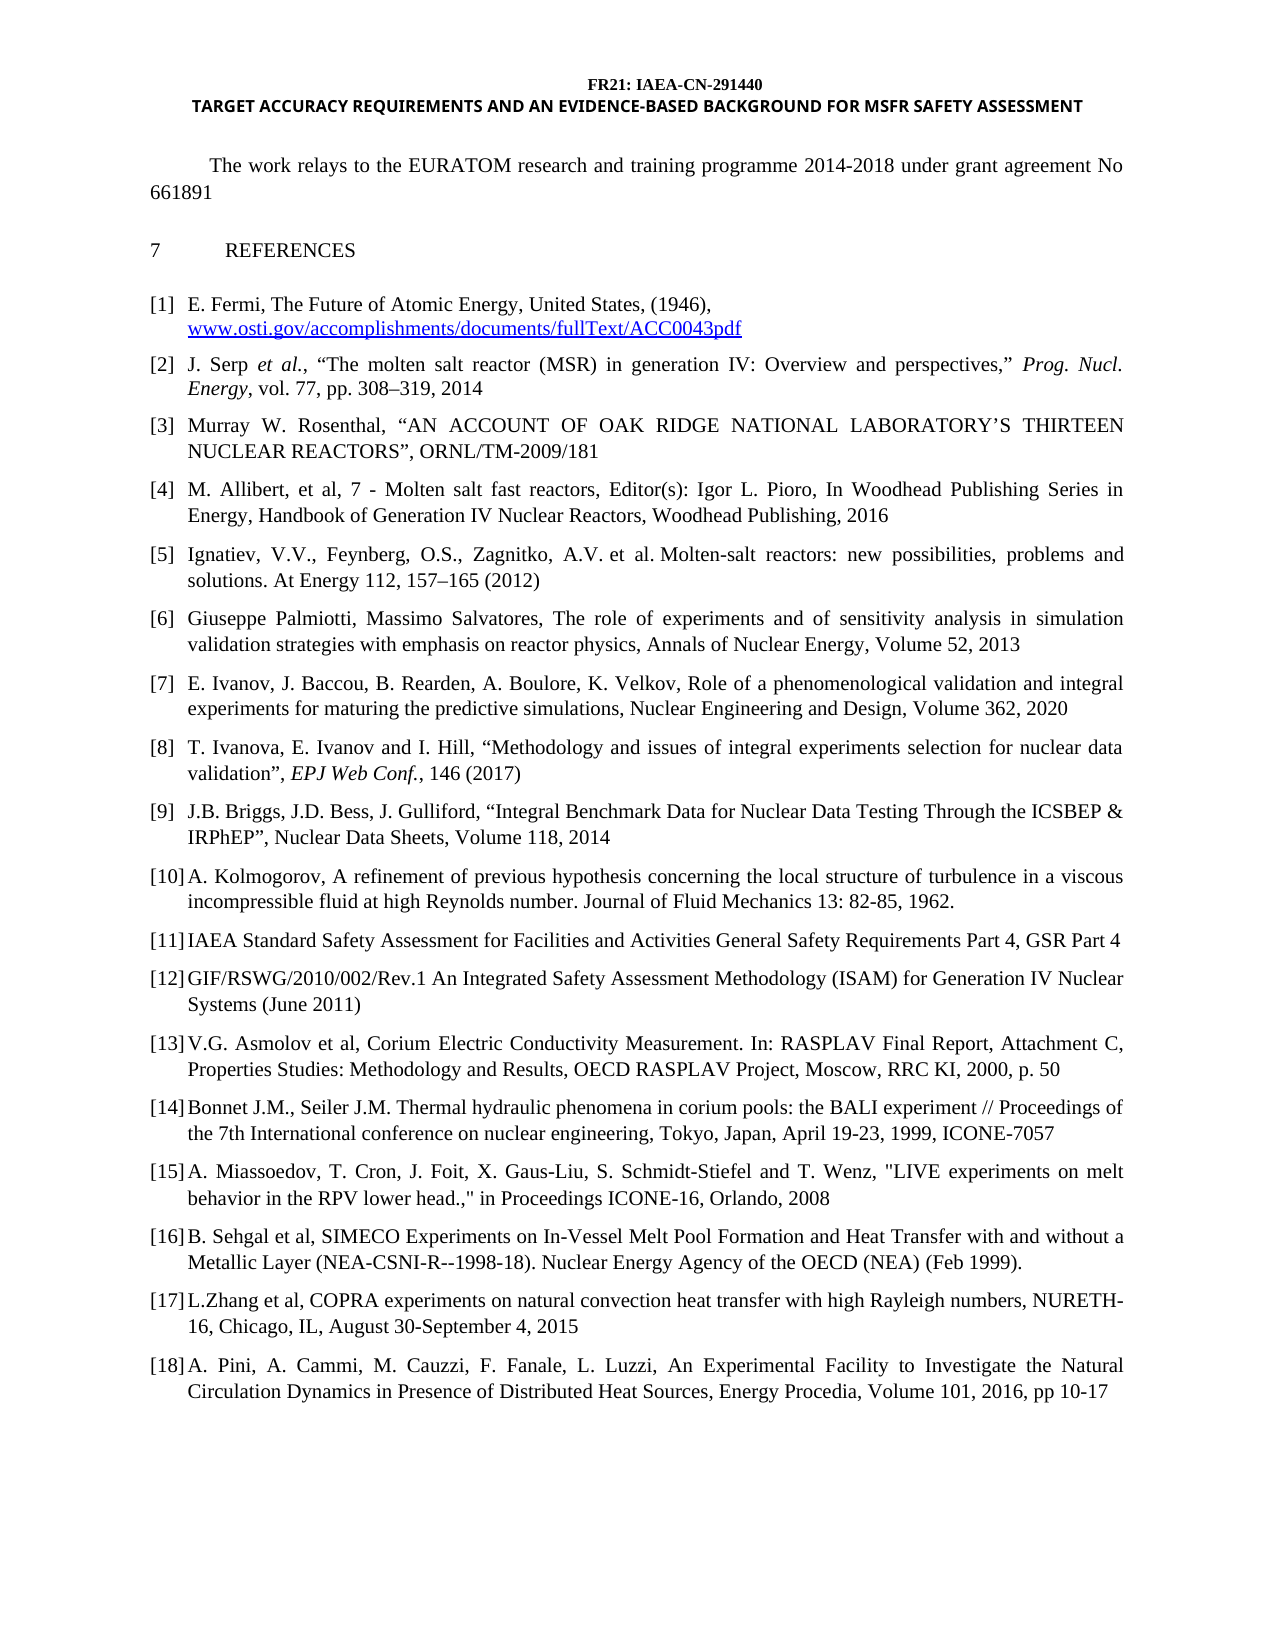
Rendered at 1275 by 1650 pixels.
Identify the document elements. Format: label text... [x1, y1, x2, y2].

list V.G. Asmolov et al, Corium Electric Conductivity Measurement. In: RASPLAV Final Report, Attachment C, Properties Studies: Methodology and Results, OECD RASPLAV Project, Moscow, RRC KI, 2000, p. 50 [150, 1031, 1125, 1081]
list B. Sehgal et al, SIMECO Experiments on In-Vessel Melt Pool Formation and Heat Transfer with and without a Metallic Layer (NEA-CSNI-R--1998-18). Nuclear Energy Agency of the OECD (NEA) (Feb 1999). [150, 1224, 1125, 1274]
list L.Zhang et al, COPRA experiments on natural convection heat transfer with high Rayleigh numbers, NURETH-16, Chicago, IL, August 30-September 4, 2015 [150, 1288, 1125, 1338]
list A. Pini, A. Cammi, M. Cauzzi, F. Fanale, L. Luzzi, An Experimental Facility to Investigate the Natural Circulation Dynamics in Presence of Distributed Heat Sources, Energy Procedia, Volume 101, 2016, pp 10-17 [150, 1353, 1125, 1403]
list Giuseppe Palmiotti, Massimo Salvatores, The role of experiments and of sensitivity analysis in simulation validation strategies with emphasis on reactor physics, Annals of Nuclear Energy, Volume 52, 2013 [150, 606, 1125, 656]
text The work relays to the EURATOM research and training programme 2014-2018 under grant agreement No 661891 [150, 150, 1125, 204]
list A. Miassoedov, T. Cron, J. Foit, X. Gaus-Liu, S. Schmidt-Stiefel and T. Wenz, "LIVE experiments on melt behavior in the RPV lower head.," in Proceedings ICONE-16, Orlando, 2008 [150, 1159, 1125, 1209]
list J. Serp et al., “The molten salt reactor (MSR) in generation IV: Overview and perspectives,” Prog. Nucl. Energy, vol. 77, pp. 308–319, 2014 [150, 352, 1125, 400]
list E. Ivanov, J. Baccou, B. Rearden, A. Boulore, K. Velkov, Role of a phenomenological validation and integral experiments for maturing the predictive simulations, Nuclear Engineering and Design, Volume 362, 2020 [150, 670, 1125, 720]
list T. Ivanova, E. Ivanov and I. Hill, “Methodology and issues of integral experiments selection for nuclear data validation”, EPJ Web Conf., 146 (2017) [150, 735, 1125, 785]
list GIF/RSWG/2010/002/Rev.1 An Integrated Safety Assessment Methodology (ISAM) for Generation IV Nuclear Systems (June 2011) [150, 966, 1125, 1016]
list J.B. Briggs, J.D. Bess, J. Gulliford, “Integral Benchmark Data for Nuclear Data Testing Through the ICSBEP & IRPhEP”, Nuclear Data Sheets, Volume 118, 2014 [150, 799, 1125, 849]
list E. Fermi, The Future of Atomic Energy, United States, (1946), www.osti.gov/accomplishments/documents/fullText/ACC0043pdf [150, 292, 1125, 340]
list A. Kolmogorov, A refinement of previous hypothesis concerning the local structure of turbulence in a viscous incompressible fluid at high Reynolds number. Journal of Fluid Mechanics 13: 82-85, 1962. [150, 863, 1125, 913]
list Murray W. Rosenthal, “AN ACCOUNT OF OAK RIDGE NATIONAL LABORATORY’S THIRTEEN NUCLEAR REACTORS”, ORNL/TM-2009/181 [150, 413, 1125, 463]
subtitle References [150, 233, 1125, 262]
list IAEA Standard Safety Assessment for Facilities and Activities General Safety Requirements Part 4, GSR Part 4 [150, 928, 1125, 952]
list Ignatiev, V.V., Feynberg, O.S., Zagnitko, A.V. et al. Molten-salt reactors: new possibilities, problems and solutions. At Energy 112, 157–165 (2012) [150, 542, 1125, 592]
list M. Allibert, et al, 7 - Molten salt fast reactors, Editor(s): Igor L. Pioro, In Woodhead Publishing Series in Energy, Handbook of Generation IV Nuclear Reactors, Woodhead Publishing, 2016 [150, 477, 1125, 527]
list Bonnet J.M., Seiler J.M. Thermal hydraulic phenomena in corium pools: the BALI experiment // Proceedings of the 7th International conference on nuclear engineering, Tokyo, Japan, April 19-23, 1999, ICONE-7057 [150, 1095, 1125, 1145]
